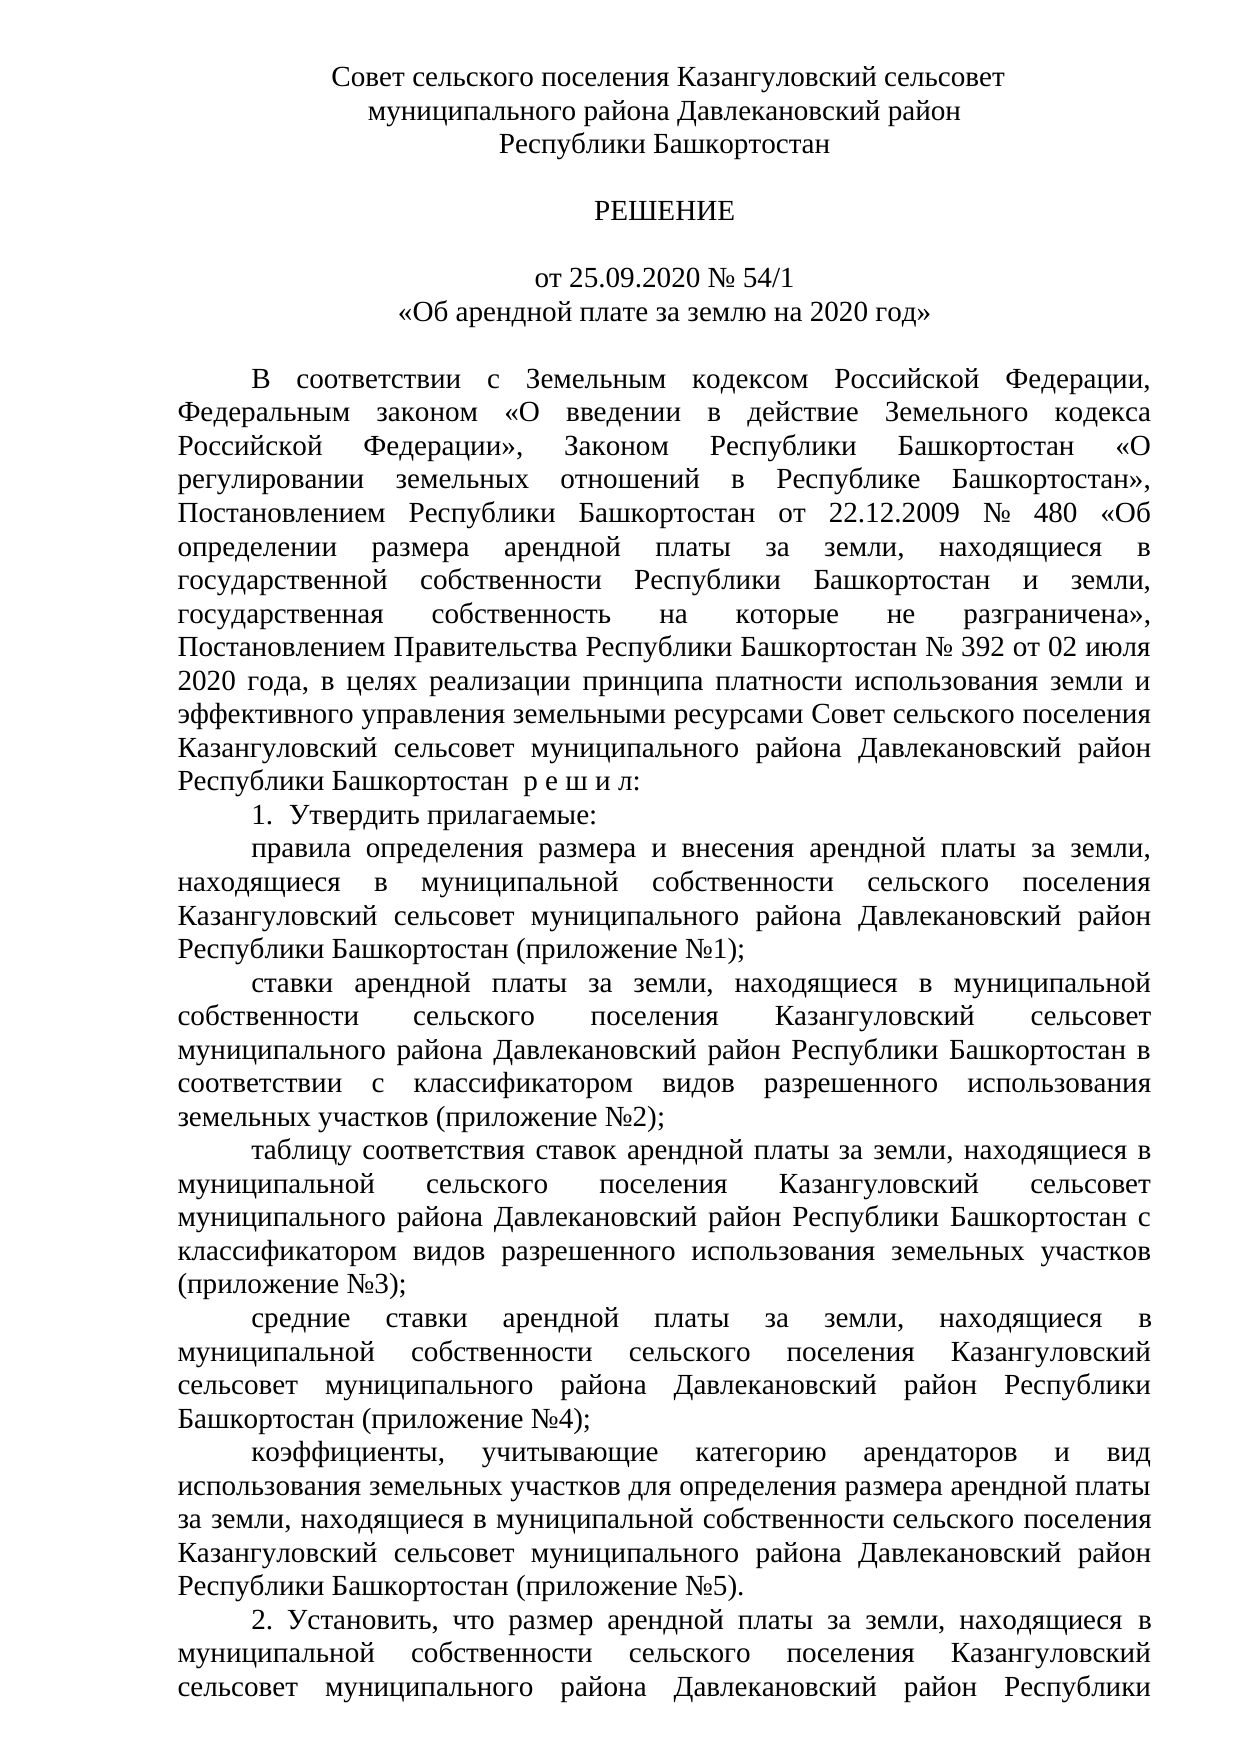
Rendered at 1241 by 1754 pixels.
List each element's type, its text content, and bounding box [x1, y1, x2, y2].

text муниципального района Давлекановский район [177, 93, 1152, 126]
text таблицу соответствия ставок арендной платы за земли, находящиеся в муниципальной сельского поселения Казангуловский сельсовет муниципального района Давлекановский район Республики Башкортостан с классификатором видов разрешенного использования земельных участков (приложение №3); [177, 1132, 1152, 1300]
text Совет сельского поселения Казангуловский сельсовет [177, 59, 1152, 93]
text РЕШЕНИЕ [177, 193, 1152, 227]
text правила определения размера и внесения арендной платы за земли, находящиеся в муниципальной собственности сельского поселения Казангуловский сельсовет муниципального района Давлекановский район Республики Башкортостан (приложение №1); [177, 831, 1152, 965]
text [177, 1602, 1152, 1703]
text В соответствии с Земельным кодексом Российской Федерации, Федеральным законом «О введении в действие Земельного кодекса Российской Федерации», Законом Республики Башкортостан «О регулировании земельных отношений в Республике Башкортостан», Постановлением Республики Башкортостан от 22.12.2009 № 480 «Об определении размера арендной платы за земли, находящиеся в государственной собственности Республики Башкортостан и земли, государственная собственность на которые не разграничена», Постановлением Правительства Республики Башкортостан № 392 от 02 июля 2020 года, в целях реализации принципа платности использования земли и эффективного управления земельными ресурсами Совет сельского поселения Казангуловский сельсовет муниципального района Давлекановский район Республики Башкортостан р е ш и л: [177, 361, 1152, 797]
list Утвердить прилагаемые: [251, 797, 1152, 831]
text от 25.09.2020 № 54/1 [177, 260, 1152, 294]
text «Об арендной плате за землю на 2020 год» [177, 294, 1152, 327]
text ставки арендной платы за земли, находящиеся в муниципальной собственности сельского поселения Казангуловский сельсовет муниципального района Давлекановский район Республики Башкортостан в соответствии с классификатором видов разрешенного использования земельных участков (приложение №2); [177, 965, 1152, 1132]
text коэффициенты, учитывающие категорию арендаторов и вид использования земельных участков для определения размера арендной платы за земли, находящиеся в муниципальной собственности сельского поселения Казангуловский сельсовет муниципального района Давлекановский район Республики Башкортостан (приложение №5). [177, 1434, 1152, 1602]
text Республики Башкортостан [177, 126, 1152, 160]
text средние ставки арендной платы за земли, находящиеся в муниципальной собственности сельского поселения Казангуловский сельсовет муниципального района Давлекановский район Республики Башкортостан (приложение №4); [177, 1300, 1152, 1434]
